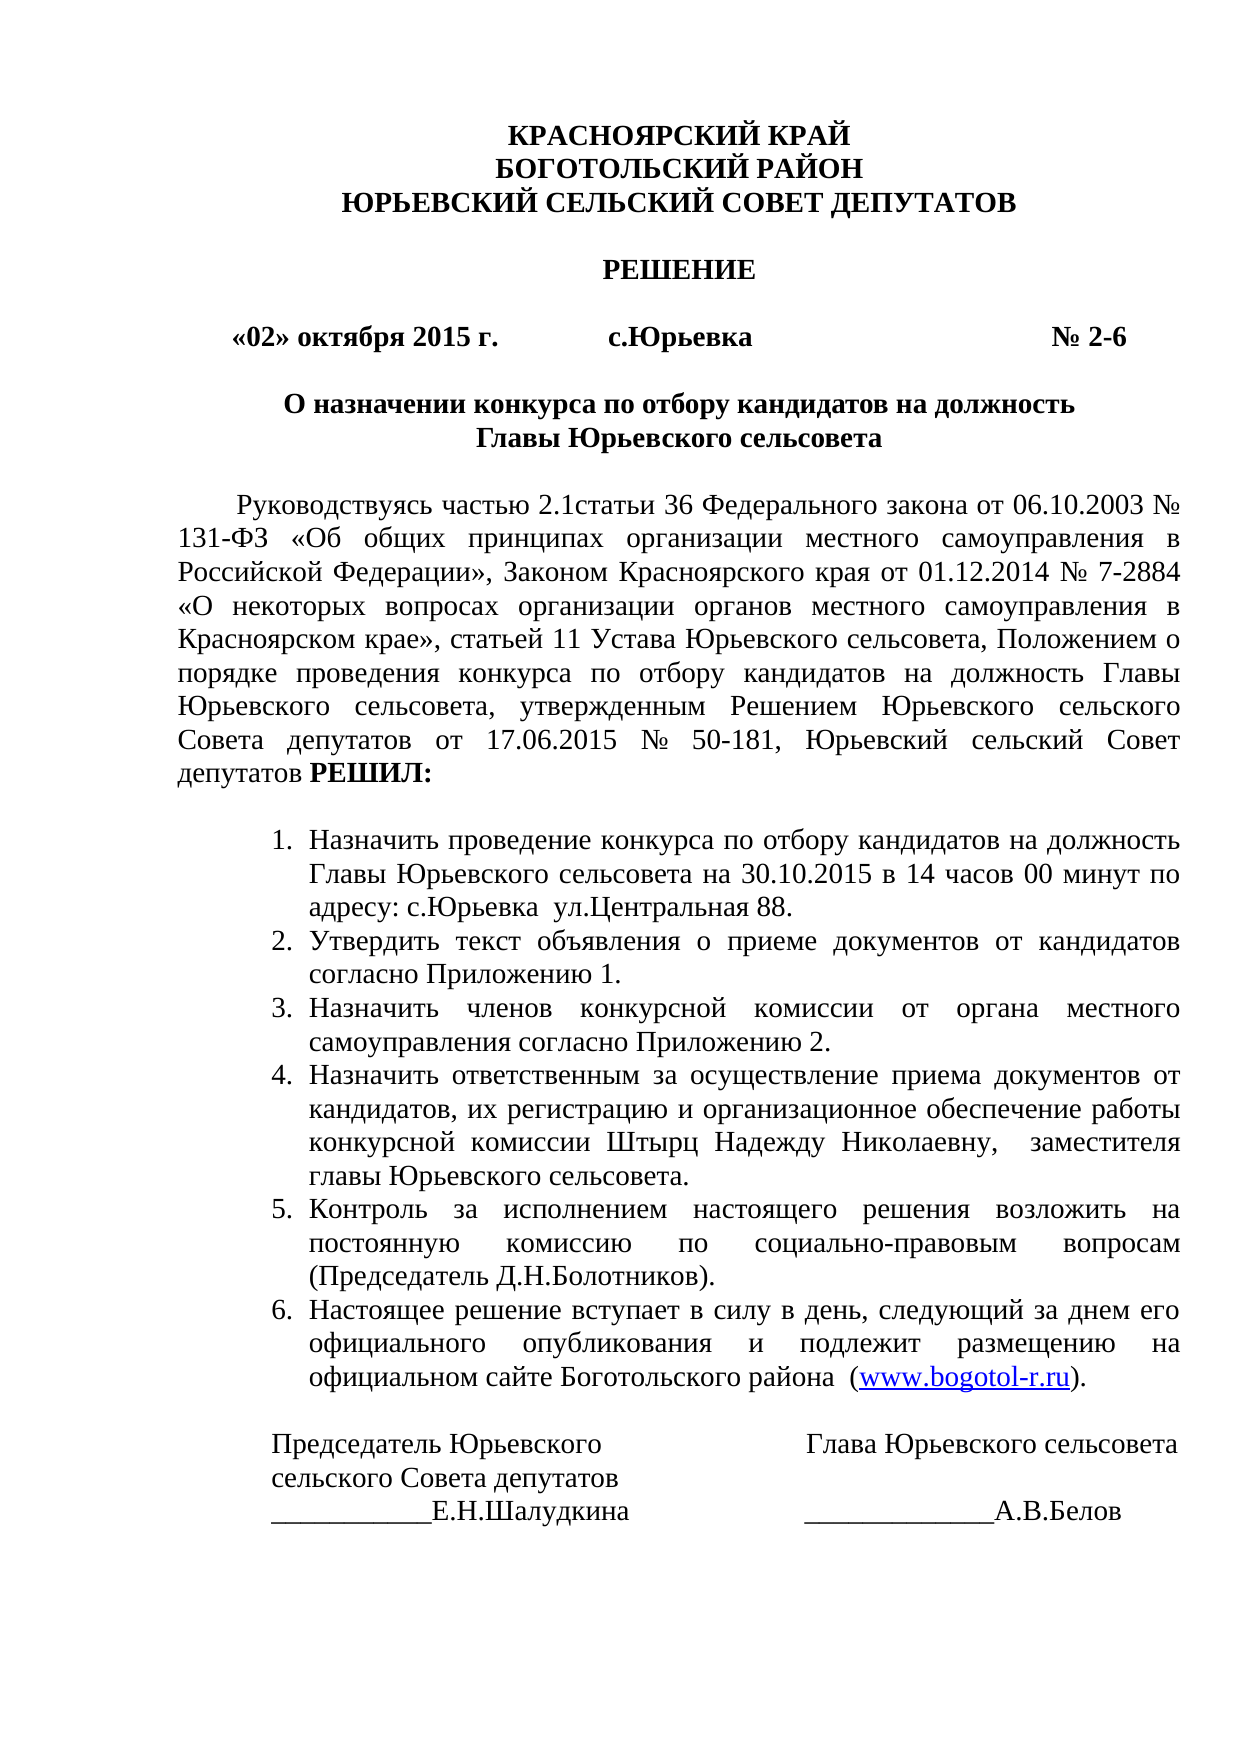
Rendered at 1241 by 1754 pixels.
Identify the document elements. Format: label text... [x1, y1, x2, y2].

list Председатель Юрьевского Глава Юрьевского сельсовета [271, 1426, 1181, 1460]
text Руководствуясь частью 2.1статьи 36 Федерального закона от 06.10.2003 № 131-ФЗ «Об общих принципах организации местного самоуправления в Российской Федерации», Законом Красноярского края от 01.12.2014 № 7-2884 «О некоторых вопросах организации органов местного самоуправления в Красноярском крае», статьей 11 Устава Юрьевского сельсовета, Положением о порядке проведения конкурса по отбору кандидатов на должность Главы Юрьевского сельсовета, утвержденным Решением Юрьевского сельского Совета депутатов от 17.06.2015 № 50-181, Юрьевский сельский Совет депутатов РЕШИЛ: [177, 487, 1181, 789]
list Назначить проведение конкурса по отбору кандидатов на должность Главы Юрьевского сельсовета на 30.10.2015 в 14 часов 00 минут по адресу: с.Юрьевка ул.Центральная 88. [271, 822, 1181, 923]
list сельского Совета депутатов [271, 1460, 1181, 1493]
text БОГОТОЛЬСКИЙ РАЙОН [177, 152, 1181, 185]
list Назначить ответственным за осуществление приема документов от кандидатов, их регистрацию и организационное обеспечение работы конкурсной комиссии Штырц Надежду Николаевну, заместителя главы Юрьевского сельсовета. [271, 1057, 1181, 1191]
text О назначении конкурса по отбору кандидатов на должность [177, 386, 1181, 420]
text ЮРЬЕВСКИЙ СЕЛЬСКИЙ СОВЕТ ДЕПУТАТОВ [177, 185, 1181, 219]
list Настоящее решение вступает в силу в день, следующий за днем его официального опубликования и подлежит размещению на официальном сайте Боготольского района (www.bogotol-r.ru). [271, 1292, 1181, 1393]
text РЕШЕНИЕ [177, 252, 1181, 286]
list Назначить членов конкурсной комиссии от органа местного самоуправления согласно Приложению 2. [271, 990, 1181, 1057]
text КРАСНОЯРСКИЙ КРАЙ [177, 118, 1181, 152]
list Утвердить текст объявления о приеме документов от кандидатов согласно Приложению 1. [271, 923, 1181, 990]
text «02» октября . с.Юрьевка № 2-6 [177, 319, 1181, 353]
list Контроль за исполнением настоящего решения возложить на постоянную комиссию по социально-правовым вопросам (Председатель Д.Н.Болотников). [271, 1191, 1181, 1292]
text Главы Юрьевского сельсовета [177, 420, 1181, 453]
list ___________Е.Н.Шалудкина _____________А.В.Белов [271, 1493, 1181, 1527]
